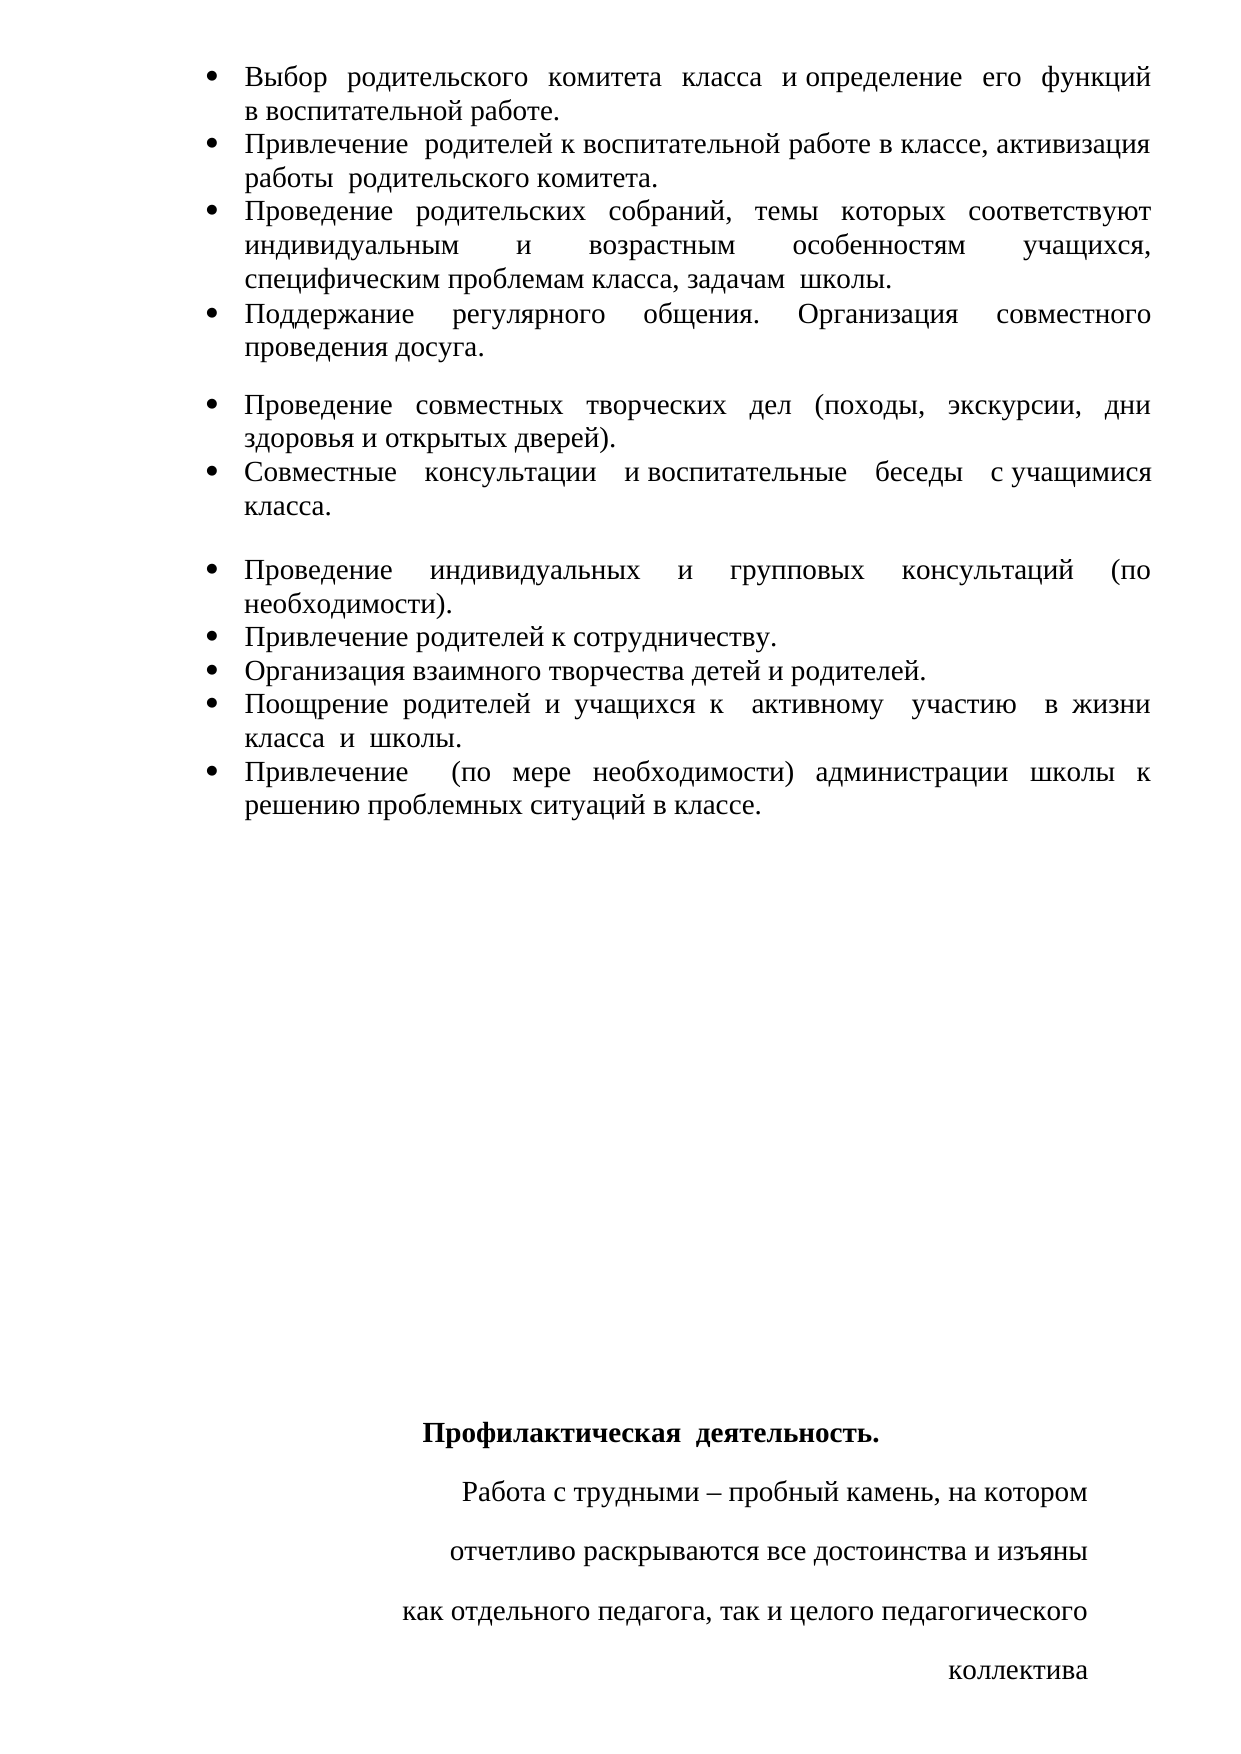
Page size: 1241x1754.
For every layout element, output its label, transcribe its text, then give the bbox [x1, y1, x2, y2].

list Привлечение родителей к сотрудничеству. [207, 619, 1152, 653]
list Организация взаимного творчества детей и родителей. [207, 653, 1152, 687]
table_header Поддержание регулярного общения. Организация совместного проведения досуга. [176, 294, 1153, 385]
text Профилактическая деятельность. [215, 1415, 1088, 1448]
text Работа с трудными – пробный камень, на котором [214, 1474, 1088, 1508]
list Привлечение родителей к воспитательной работе в классе, активизация работы родительского комитета. [207, 126, 1152, 193]
list Проведение родительских собраний, темы которых соответствуют индивидуальным и возрастным особенностям учащихся, специфическим проблемам класса, задачам школы. [207, 193, 1152, 294]
text отчетливо раскрываются все достоинства и изъяны [214, 1533, 1088, 1567]
text как отдельного педагога, так и целого педагогического [214, 1593, 1088, 1626]
list Привлечение (по мере необходимости) администрации школы к решению проблемных ситуаций в классе. [207, 754, 1152, 821]
list Выбор родительского комитета класса и определение его функций в воспитательной работе. [207, 59, 1152, 126]
list Проведение индивидуальных и групповых консультаций (по необходимости). [207, 552, 1152, 619]
text коллектива [214, 1652, 1088, 1686]
list Поощрение родителей и учащихся к активному участию в жизни класса и школы. [207, 687, 1152, 754]
table_cell Проведение совместных творческих дел (походы, экскурсии, дни здоровья и открытых дверей). Совместные консультации и воспитательные беседы с учащимися класса. [176, 385, 1153, 523]
